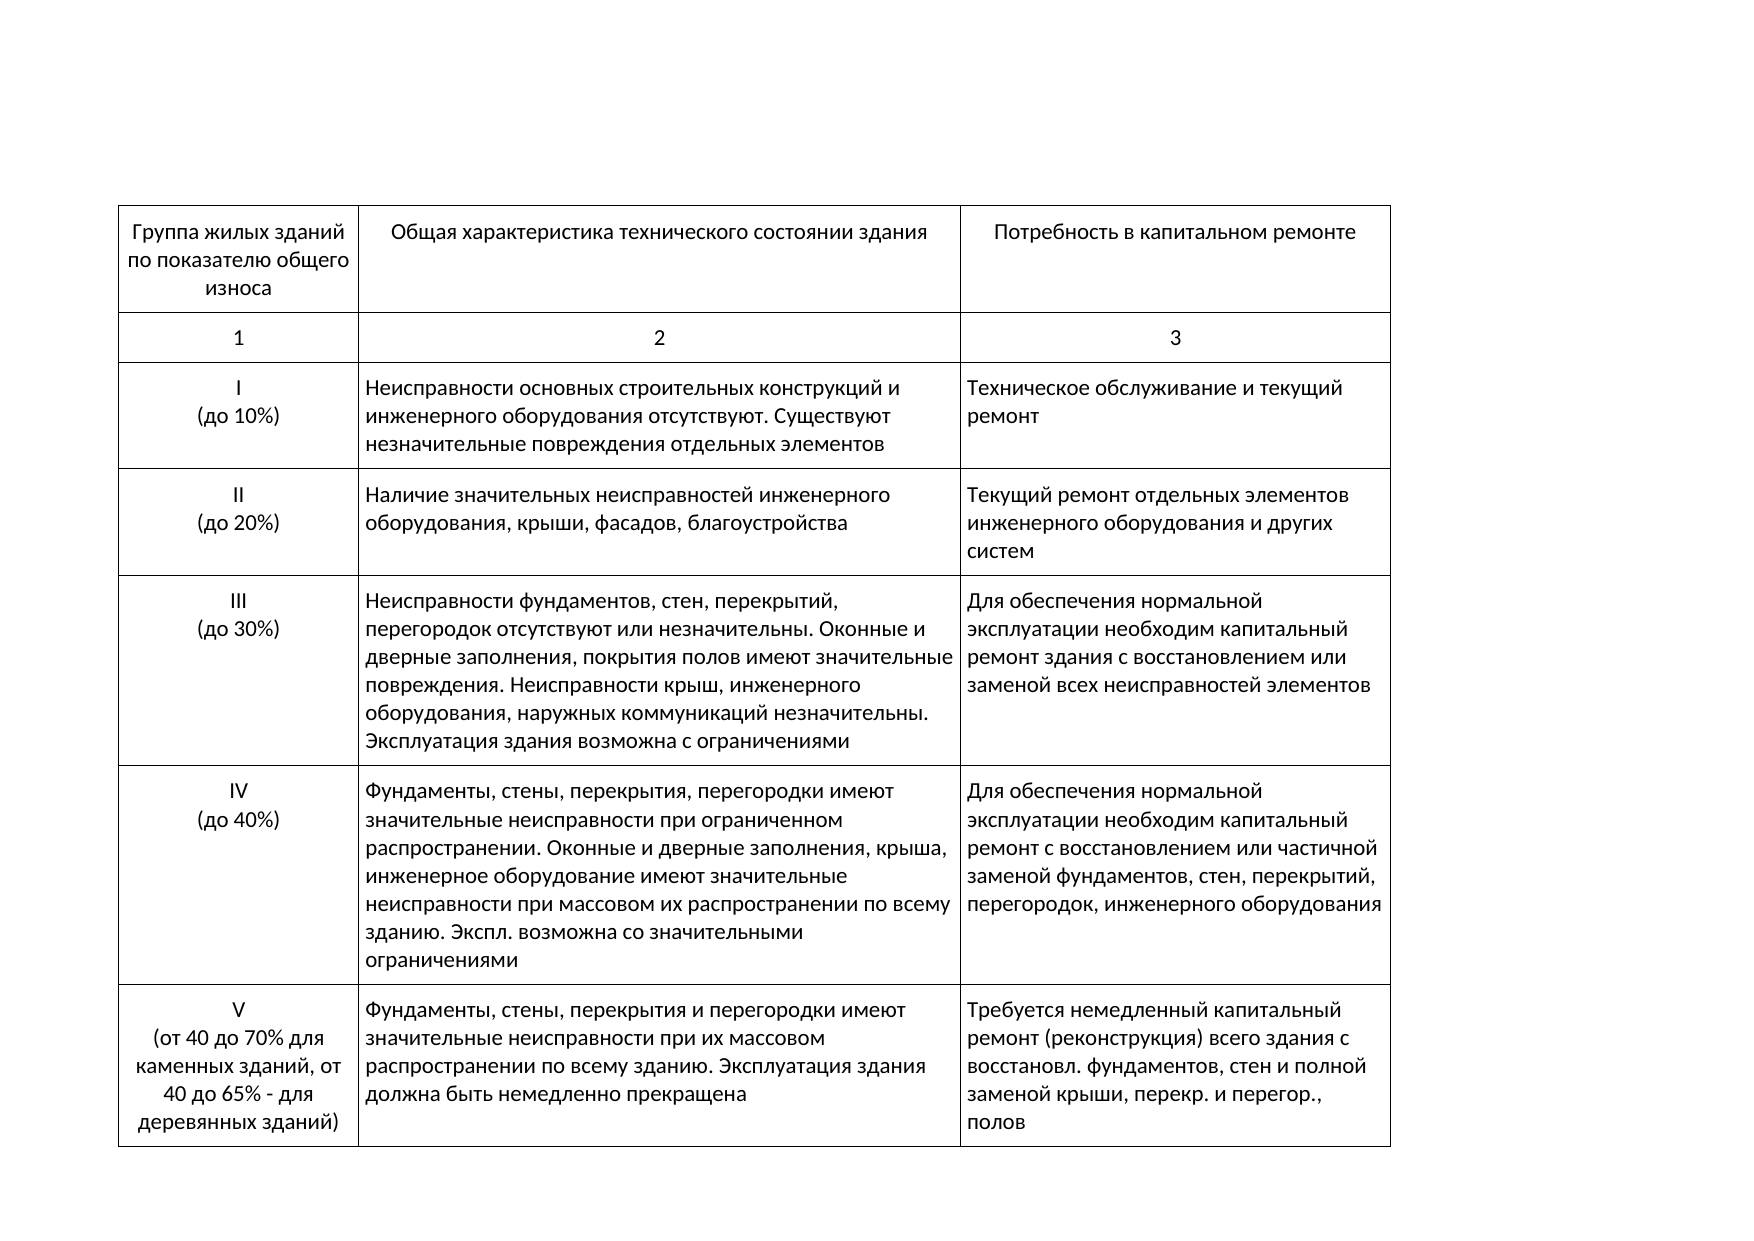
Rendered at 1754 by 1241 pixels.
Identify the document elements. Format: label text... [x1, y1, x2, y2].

table_cell Для обеспечения нормальной эксплуатации необходим капитальный ремонт с восстановлением или частичной заменой фундаментов, стен, перекрытий, перегородок, инженерного оборудования [961, 766, 1390, 983]
table_cell Техническое обслуживание и текущий ремонт [961, 363, 1390, 468]
table_header Потребность в капитальном ремонте [961, 206, 1390, 312]
table_cell Требуется немедленный капитальный ремонт (реконструкция) всего здания с восстановл. фундаментов, стен и полной заменой крыши, перекр. и перегор., полов [961, 985, 1390, 1146]
table_cell III (до 30%) [119, 576, 358, 765]
table_cell Неисправности основных строительных конструкций и инженерного оборудования отсутствуют. Существуют незначительные повреждения отдельных элементов [359, 363, 960, 468]
table_cell V (от 40 до 70% для каменных зданий, от 40 до 65% - для деревянных зданий) [119, 985, 358, 1146]
table_cell 1 [119, 313, 358, 362]
table_cell I (до 10%) [119, 363, 358, 468]
table_cell Фундаменты, стены, перекрытия, перегородки имеют значительные неисправности при ограниченном распространении. Оконные и дверные заполнения, крыша, инженерное оборудование имеют значительные неисправности при массовом их распространении по всему зданию. Экспл. возможна со значительными ограничениями [359, 766, 960, 983]
table_cell IV (до 40%) [119, 766, 358, 983]
table_cell Наличие значительных неисправностей инженерного оборудования, крыши, фасадов, благоустройства [359, 469, 960, 574]
table_cell Для обеспечения нормальной эксплуатации необходим капитальный ремонт здания с восстановлением или заменой всех неисправностей элементов [961, 576, 1390, 765]
table_header Группа жилых зданий по показателю общего износа [119, 206, 358, 312]
table_cell Текущий ремонт отдельных элементов инженерного оборудования и других систем [961, 469, 1390, 574]
table_cell 2 [359, 313, 960, 362]
table_cell Неисправности фундаментов, стен, перекрытий, перегородок отсутствуют или незначительны. Оконные и дверные заполнения, покрытия полов имеют значительные повреждения. Неисправности крыш, инженерного оборудования, наружных коммуникаций незначительны. Эксплуатация здания возможна с ограничениями [359, 576, 960, 765]
table_header Общая характеристика технического состоянии здания [359, 206, 960, 312]
table_cell Фундаменты, стены, перекрытия и перегородки имеют значительные неисправности при их массовом распространении по всему зданию. Эксплуатация здания должна быть немедленно прекращена [359, 985, 960, 1146]
table_cell 3 [961, 313, 1390, 362]
table_cell II (до 20%) [119, 469, 358, 574]
